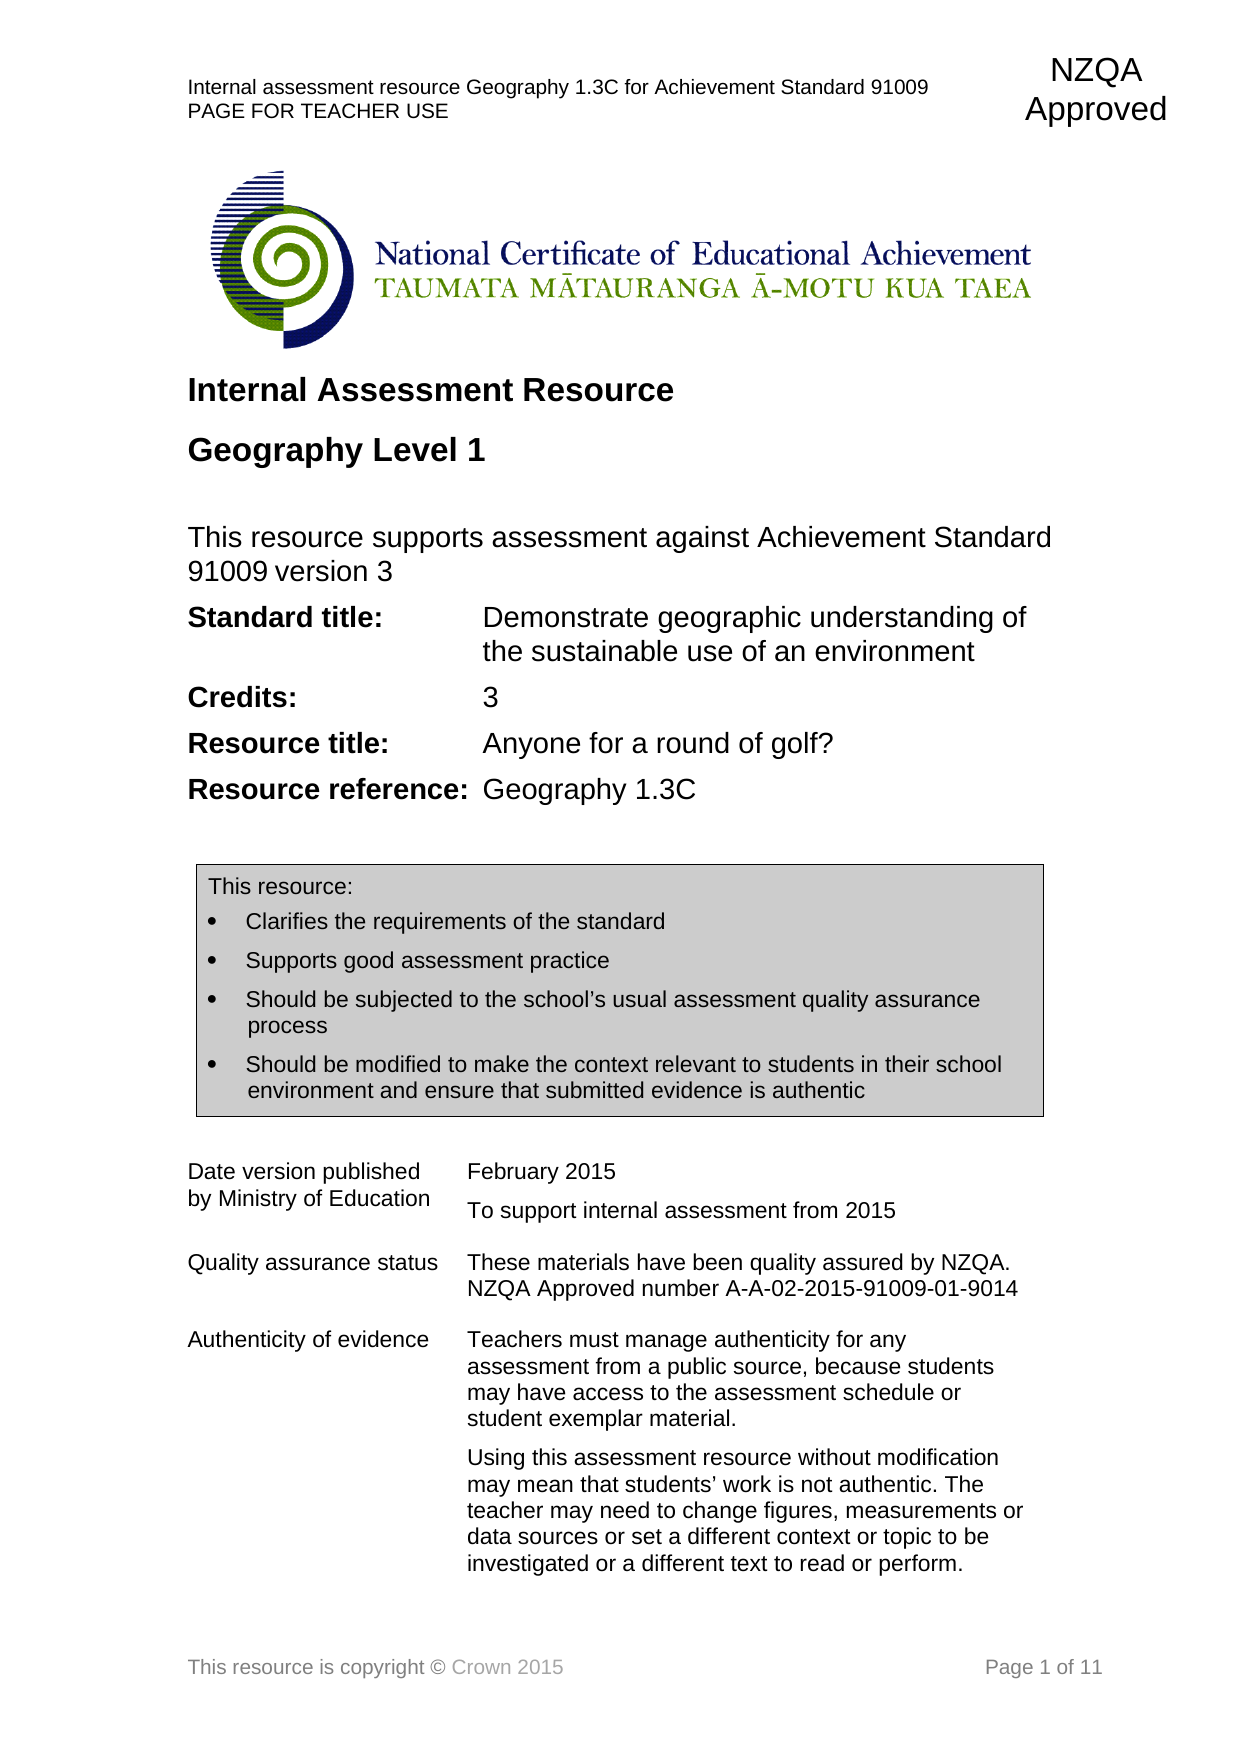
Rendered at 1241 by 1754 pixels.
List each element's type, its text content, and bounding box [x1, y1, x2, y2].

subtitle Geography Level 1 [187, 429, 1053, 468]
subtitle Internal Assessment Resource [187, 370, 1053, 409]
table_cell Teachers must manage authenticity for any assessment from a public source, because students may have access to the assessment schedule or student exemplar material. Using this assessment resource without modification may mean that students’ work is not authentic. The teacher may need to change figures, measurements or data sources or set a different context or topic to be investigated or a different text to read or perform. [456, 1314, 1042, 1588]
picture [209, 170, 1032, 350]
text Resource reference: Geography 1.3C [187, 772, 1053, 805]
table_header Date version published by Ministry of Education [176, 1146, 456, 1236]
text Resource title: Anyone for a round of golf? [187, 726, 1053, 759]
table_header This resource: Clarifies the requirements of the standard Supports good assessment practice Should be subjected to the school’s usual assessment quality assurance process Should be modified to make the context relevant to students in their school environment and ensure that submitted evidence is authentic [197, 865, 1043, 1116]
text This resource supports assessment against Achievement Standard 91009 version 3 [187, 521, 1053, 588]
table_cell These materials have been quality assured by NZQA. NZQA Approved number A-A-02-2015-91009-01-9014 [456, 1236, 1042, 1314]
text Standard title: Demonstrate geographic understanding of the sustainable use of an environment [187, 600, 1053, 667]
text Credits: 3 [187, 680, 1053, 713]
table_cell Quality assurance status [176, 1236, 456, 1314]
table_header February 2015 To support internal assessment from 2015 [456, 1146, 1042, 1236]
table_cell Authenticity of evidence [176, 1314, 456, 1588]
